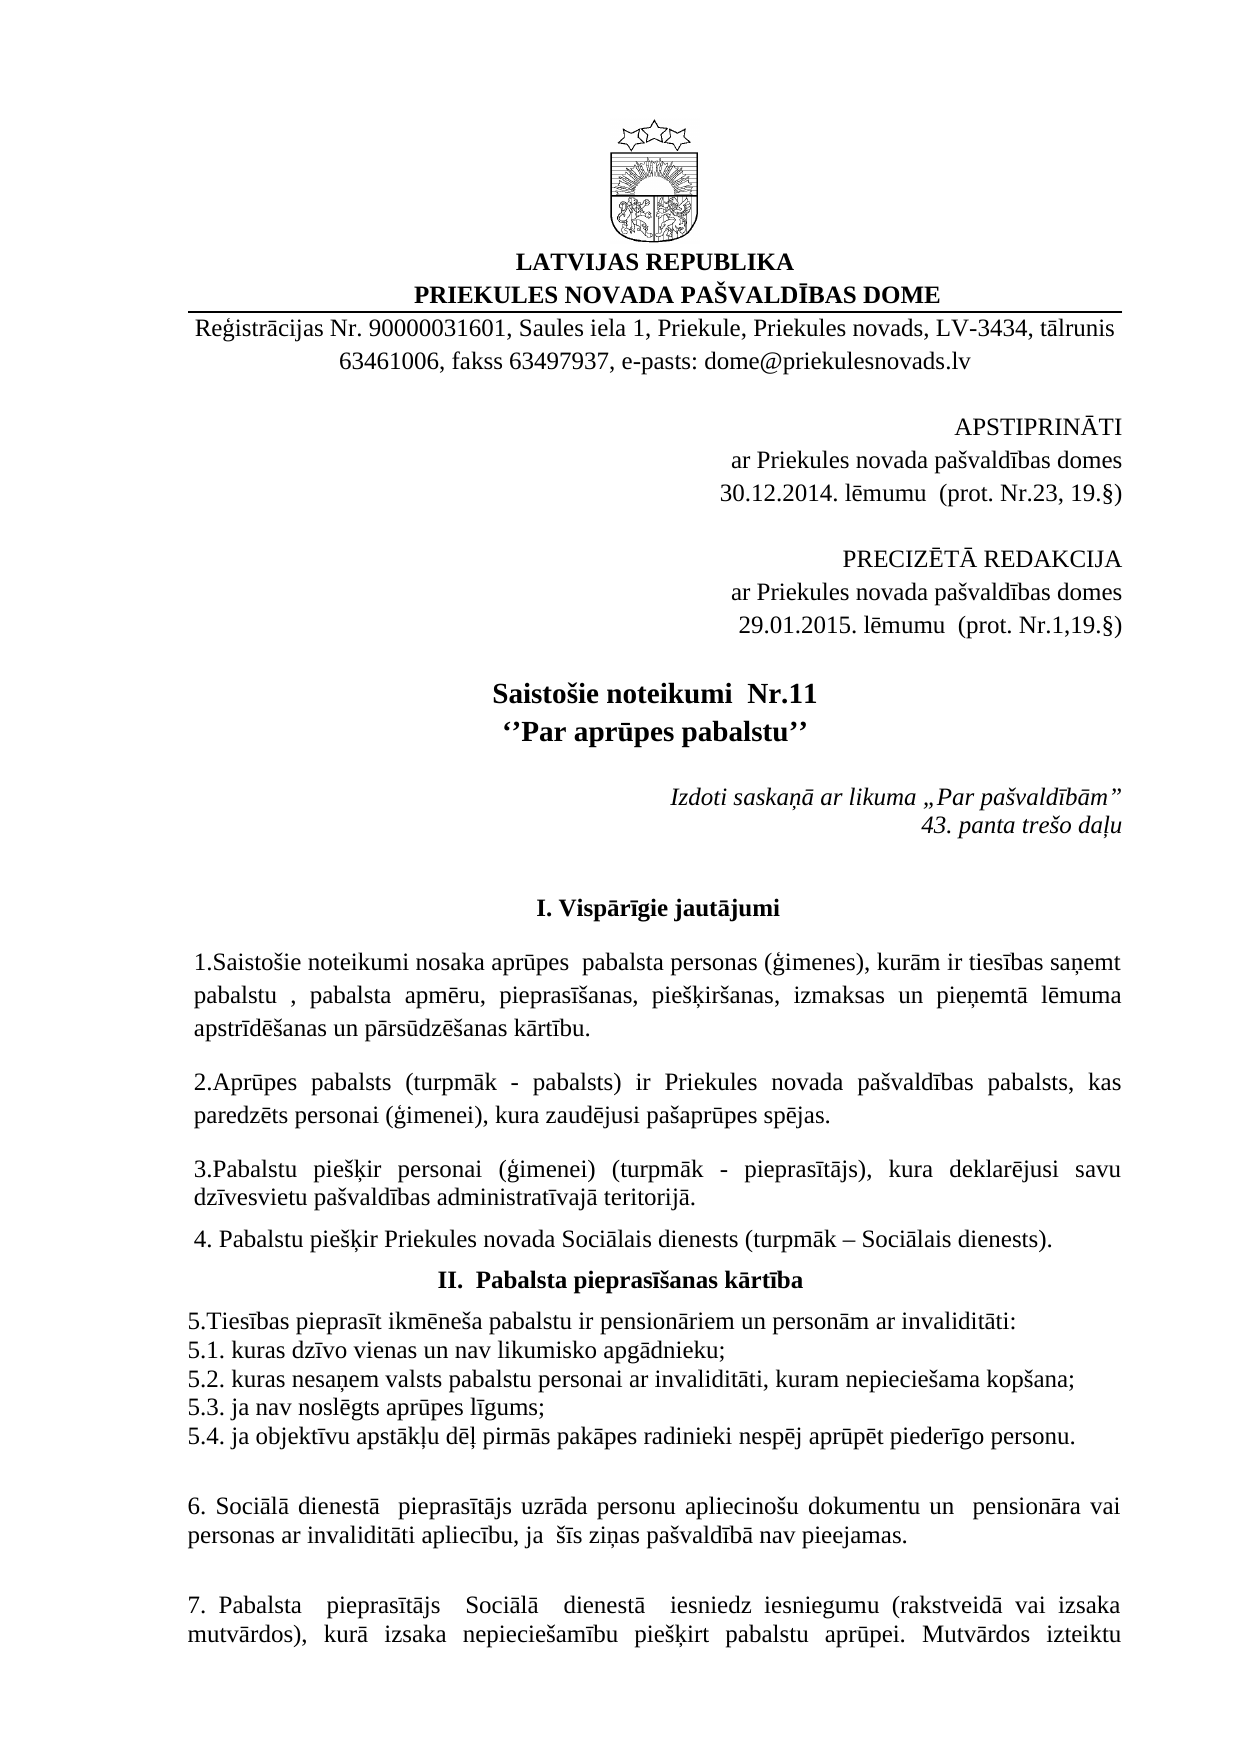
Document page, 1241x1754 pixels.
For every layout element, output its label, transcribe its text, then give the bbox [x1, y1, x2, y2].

text 5.4. ja objektīvu apstākļu dēļ pirmās pakāpes radinieki nespēj aprūpēt piederīgo personu. [187, 1421, 1122, 1450]
text I. Vispārīgie jautājumi [194, 893, 1122, 922]
text 5.2. kuras nesaņem valsts pabalstu personai ar invaliditāti, kuram nepieciešama kopšana; [187, 1364, 1122, 1392]
text 6. Sociālā dienestā pieprasītājs uzrāda personu apliecinošu dokumentu un pensionāra vai personas ar invaliditāti apliecību, ja šīs ziņas pašvaldībā nav pieejamas. [187, 1491, 1122, 1549]
text LATVIJAS REPUBLIKA [187, 247, 1122, 276]
text 5.1. kuras dzīvo vienas un nav likumisko apgādnieku; [187, 1335, 1122, 1364]
text APSTIPRINĀTI [187, 412, 1122, 441]
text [187, 1590, 1122, 1647]
text ar Priekules novada pašvaldības domes [187, 445, 1122, 473]
text Saistošie noteikumi Nr.11 [187, 676, 1122, 709]
text 3.Pabalstu piešķir personai (ģimenei) (turpmāk - pieprasītājs), kura deklarējusi savu dzīvesvietu pašvaldības administratīvajā teritorijā. [194, 1154, 1122, 1211]
text ar Priekules novada pašvaldības domes [187, 577, 1122, 606]
text 4. Pabalstu piešķir Priekules novada Sociālais dienests (turpmāk – Sociālais dienests). [194, 1224, 1122, 1252]
subtitle PRIEKULES NOVADA PAŠVALDĪBAS DOME [187, 280, 1122, 313]
text ‘’Par aprūpes pabalstu’’ [187, 714, 1122, 748]
text 1.Saistošie noteikumi nosaka aprūpes pabalsta personas (ģimenes), kurām ir tiesības saņemt pabalstu , pabalsta apmēru, pieprasīšanas, piešķiršanas, izmaksas un pieņemtā lēmuma apstrīdēšanas un pārsūdzēšanas kārtību. [194, 947, 1122, 1042]
picture [609, 118, 701, 244]
text 29.01.2015. lēmumu (prot. Nr.1,19.§) [187, 610, 1122, 639]
text 43. panta trešo daļu [202, 811, 1122, 839]
text 5.Tiesības pieprasīt ikmēneša pabalstu ir pensionāriem un personām ar invaliditāti: [187, 1306, 1122, 1335]
text 30.12.2014. lēmumu (prot. Nr.23, 19.§) [187, 478, 1122, 507]
text PRECIZĒTĀ REDAKCIJA [187, 544, 1122, 573]
text 2.Aprūpes pabalsts (turpmāk - pabalsts) ir Priekules novada pašvaldības pabalsts, kas paredzēts personai (ģimenei), kura zaudējusi pašaprūpes spējas. [194, 1067, 1122, 1129]
text 5.3. ja nav noslēgts aprūpes līgums; [187, 1392, 1122, 1421]
text Izdoti saskaņā ar likuma „Par pašvaldībām” [187, 782, 1122, 811]
text Reģistrācijas Nr. 90000031601, Saules iela 1, Priekule, Priekules novads, LV-3434, tālrunis 63461006, fakss 63497937, e-pasts: dome@priekulesnovads.lv [187, 313, 1122, 374]
text II. Pabalsta pieprasīšanas kārtība [194, 1265, 1122, 1294]
